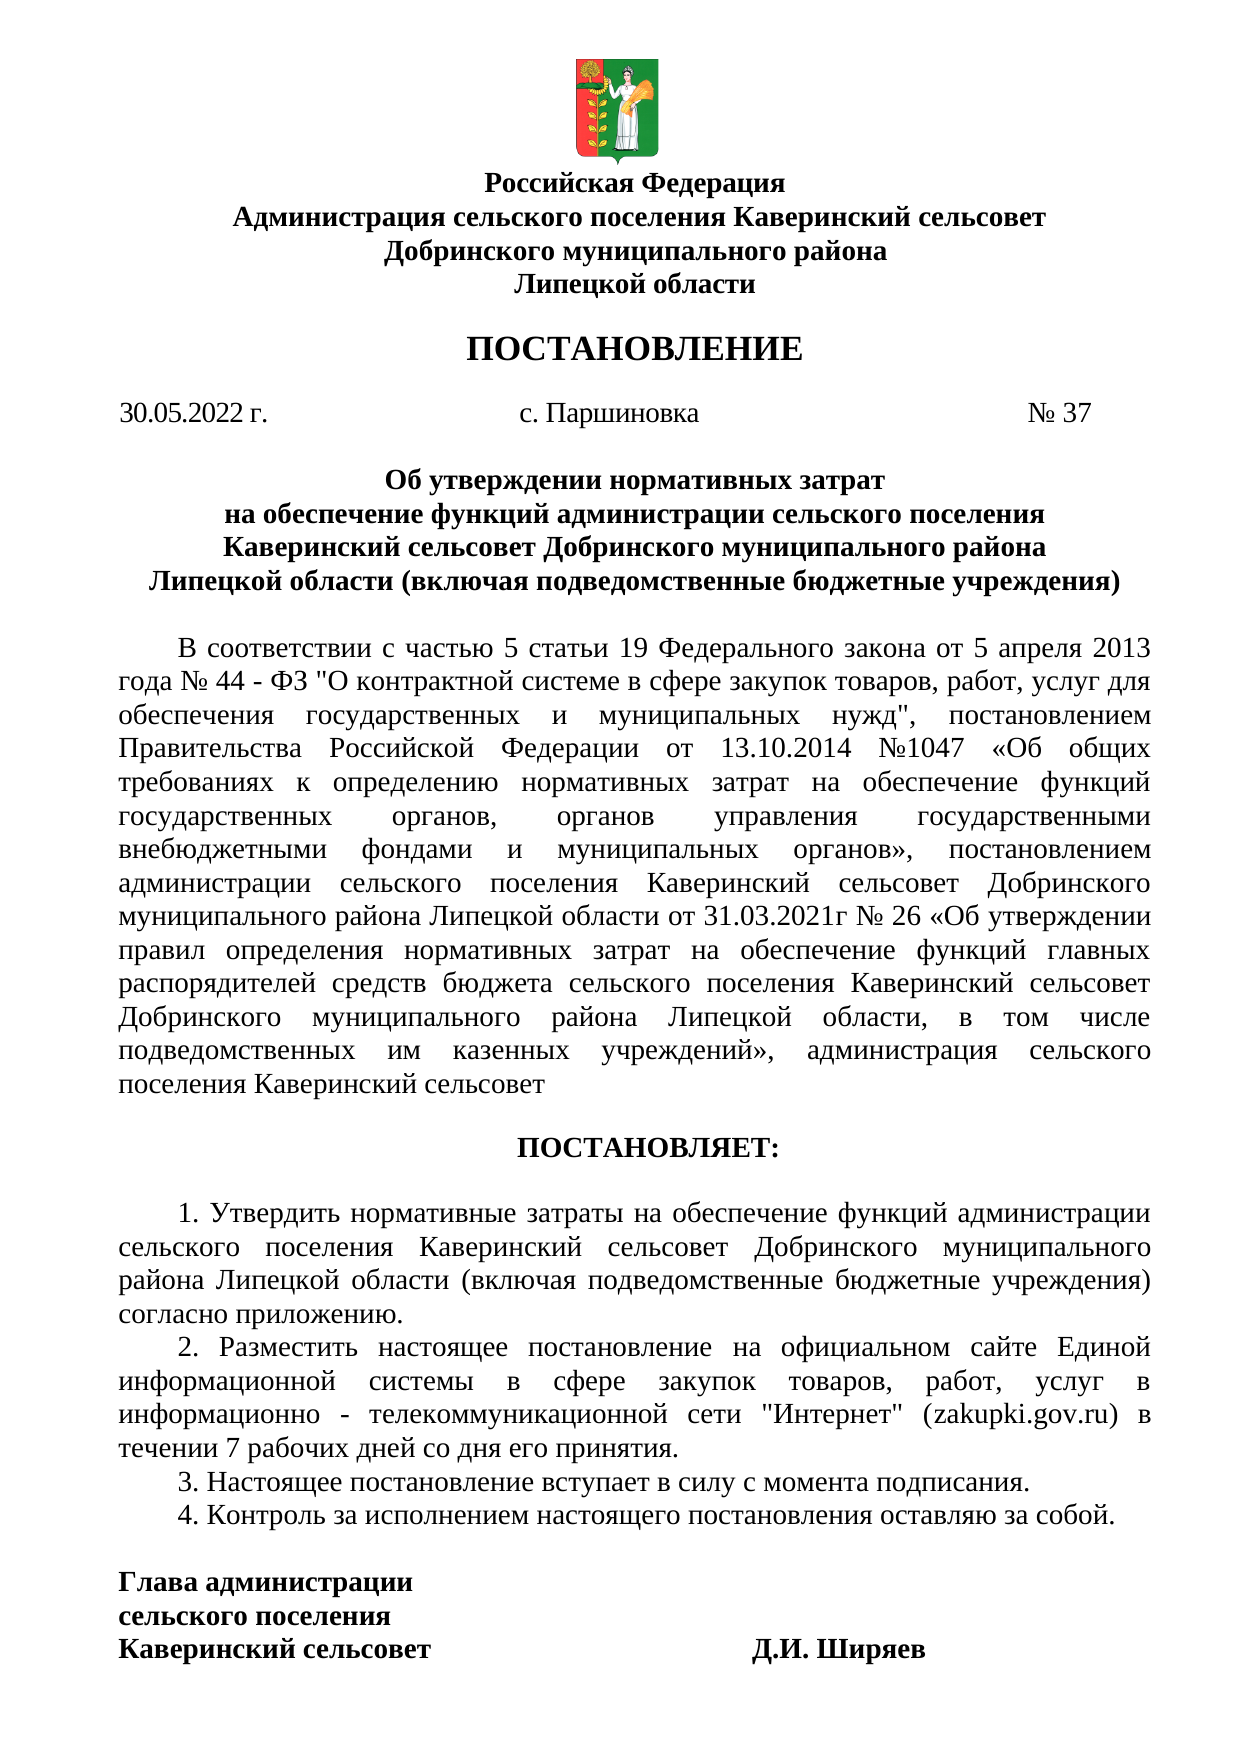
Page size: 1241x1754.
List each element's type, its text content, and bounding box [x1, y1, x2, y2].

text 30.05.2022 г. с. Паршиновка № 37 [119, 395, 1151, 429]
text 3. Настоящее постановление вступает в силу с момента подписания. [118, 1464, 1151, 1497]
text Липецкой области (включая подведомственные бюджетные учреждения) [118, 563, 1151, 596]
text ПОСТАНОВЛЕНИЕ [118, 327, 1151, 368]
text Липецкой области [119, 266, 1151, 300]
text Российская Федерация [118, 165, 1151, 199]
picture [576, 59, 659, 165]
text ПОСТАНОВЛЯЕТ: [118, 1131, 1151, 1164]
text Каверинский сельсовет Д.И. Ширяев [118, 1631, 1151, 1665]
text сельского поселения [118, 1598, 1151, 1631]
text Об утверждении нормативных затрат [118, 462, 1151, 496]
text Администрация сельского поселения Каверинский сельсовет [128, 199, 1151, 233]
text 4. Контроль за исполнением настоящего постановления оставляю за собой. [118, 1497, 1151, 1531]
text В соответствии с частью 5 статьи 19 Федерального закона от 5 апреля 2013 года № 44 - ФЗ "О контрактной системе в сфере закупок товаров, работ, услуг для обеспечения государственных и муниципальных нужд", постановлением Правительства Российской Федерации от 13.10.2014 №1047 «Об общих требованиях к определению нормативных затрат на обеспечение функций государственных органов, органов управления государственными внебюджетными фондами и муниципальных органов», постановлением администрации сельского поселения Каверинский сельсовет Добринского муниципального района Липецкой области от 31.03.2021г № 26 «Об утверждении правил определения нормативных затрат на обеспечение функций главных распорядителей средств бюджета сельского поселения Каверинский сельсовет Добринского муниципального района Липецкой области, в том числе подведомственных им казенных учреждений», администрация сельского поселения Каверинский сельсовет [118, 630, 1151, 1099]
text 2. Разместить настоящее постановление на официальном сайте Единой информационной системы в сфере закупок товаров, работ, услуг в информационно - телекоммуникационной сети "Интернет" (zakupki.gov.ru) в течении 7 рабочих дней со дня его принятия. [118, 1329, 1151, 1464]
text Глава администрации [118, 1564, 1151, 1598]
text 1. Утвердить нормативные затраты на обеспечение функций администрации сельского поселения Каверинский сельсовет Добринского муниципального района Липецкой области (включая подведомственные бюджетные учреждения) согласно приложению. [118, 1195, 1151, 1329]
text Каверинский сельсовет Добринского муниципального района [118, 529, 1151, 563]
text Добринского муниципального района [119, 233, 1151, 266]
text на обеспечение функций администрации сельского поселения [118, 496, 1151, 529]
